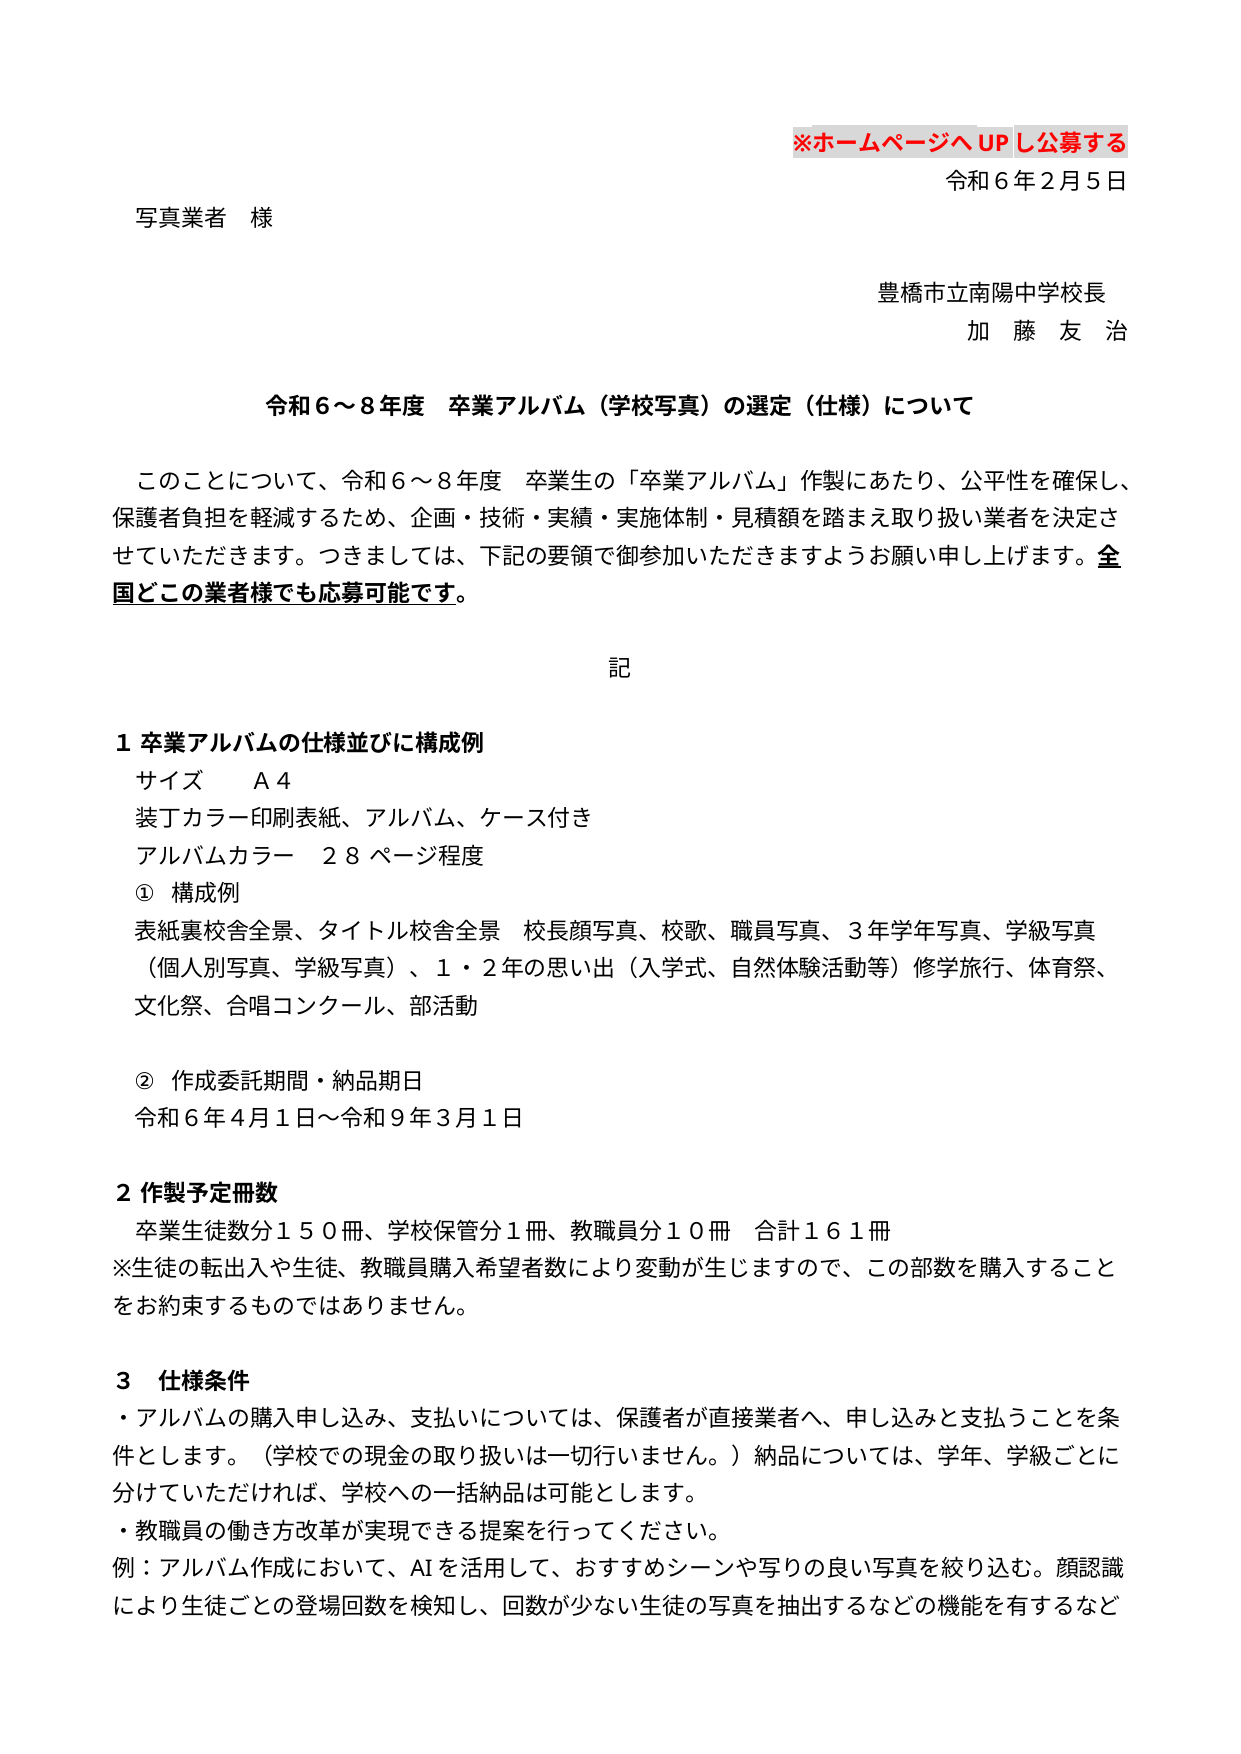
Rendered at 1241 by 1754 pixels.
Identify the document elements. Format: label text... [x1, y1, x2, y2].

text 令和６～８年度 卒業アルバム（学校写真）の選定（仕様）について [112, 385, 1128, 423]
text 令和６年４月１日～令和９年３月１日 [134, 1098, 1128, 1135]
text ３ 仕様条件 [112, 1360, 1128, 1398]
text ※ホームページへUPし公募する [112, 123, 1128, 160]
list 作成委託期間・納品期日 [134, 1060, 1128, 1098]
text 例：アルバム作成において、AIを活用して、おすすめシーンや写りの良い写真を絞り込む。顔認識により生徒ごとの登場回数を検知し、回数が少ない生徒の写真を抽出するなどの機能を有するなど [112, 1548, 1128, 1623]
subtitle 記 [112, 648, 1128, 685]
text アルバムカラー ２８ ページ程度 [112, 835, 1128, 873]
text 豊橋市立南陽中学校長 [112, 273, 1106, 310]
text 装丁カラー印刷表紙、アルバム、ケース付き [112, 798, 1128, 835]
text １ 卒業アルバムの仕様並びに構成例 [112, 723, 1128, 760]
list 構成例 [134, 873, 1128, 910]
text ※生徒の転出入や生徒、教職員購入希望者数により変動が生じますので、この部数を購入することをお約束するものではありません。 [112, 1248, 1128, 1323]
text 令和６年２月５日 [112, 160, 1128, 198]
text 表紙裏校舎全景、タイトル校舎全景 校長顔写真、校歌、職員写真、３年学年写真、学級写真（個人別写真、学級写真）、１・２年の思い出（入学式、自然体験活動等）修学旅行、体育祭、文化祭、合唱コンクール、部活動 [134, 910, 1128, 1023]
text ・教職員の働き方改革が実現できる提案を行ってください。 [112, 1510, 1128, 1548]
text ２ 作製予定冊数 [112, 1173, 1128, 1210]
text サイズ Ａ４ [112, 760, 1128, 798]
text 加 藤 友 治 [112, 310, 1128, 348]
text ・アルバムの購入申し込み、支払いについては、保護者が直接業者へ、申し込みと支払うことを条件とします。（学校での現金の取り扱いは一切行いません。）納品については、学年、学級ごとに分けていただければ、学校への一括納品は可能とします。 [112, 1398, 1128, 1510]
text 卒業生徒数分１５０冊、学校保管分１冊、教職員分１０冊 合計１６１冊 [112, 1210, 1128, 1248]
text 写真業者 様 [112, 198, 1128, 235]
text このことについて、令和６～８年度 卒業生の「卒業アルバム」作製にあたり、公平性を確保し、保護者負担を軽減するため、企画・技術・実績・実施体制・見積額を踏まえ取り扱い業者を決定させていただきます。つきましては、下記の要領で御参加いただきますようお願い申し上げます。全国どこの業者様でも応募可能です。 [112, 460, 1128, 610]
